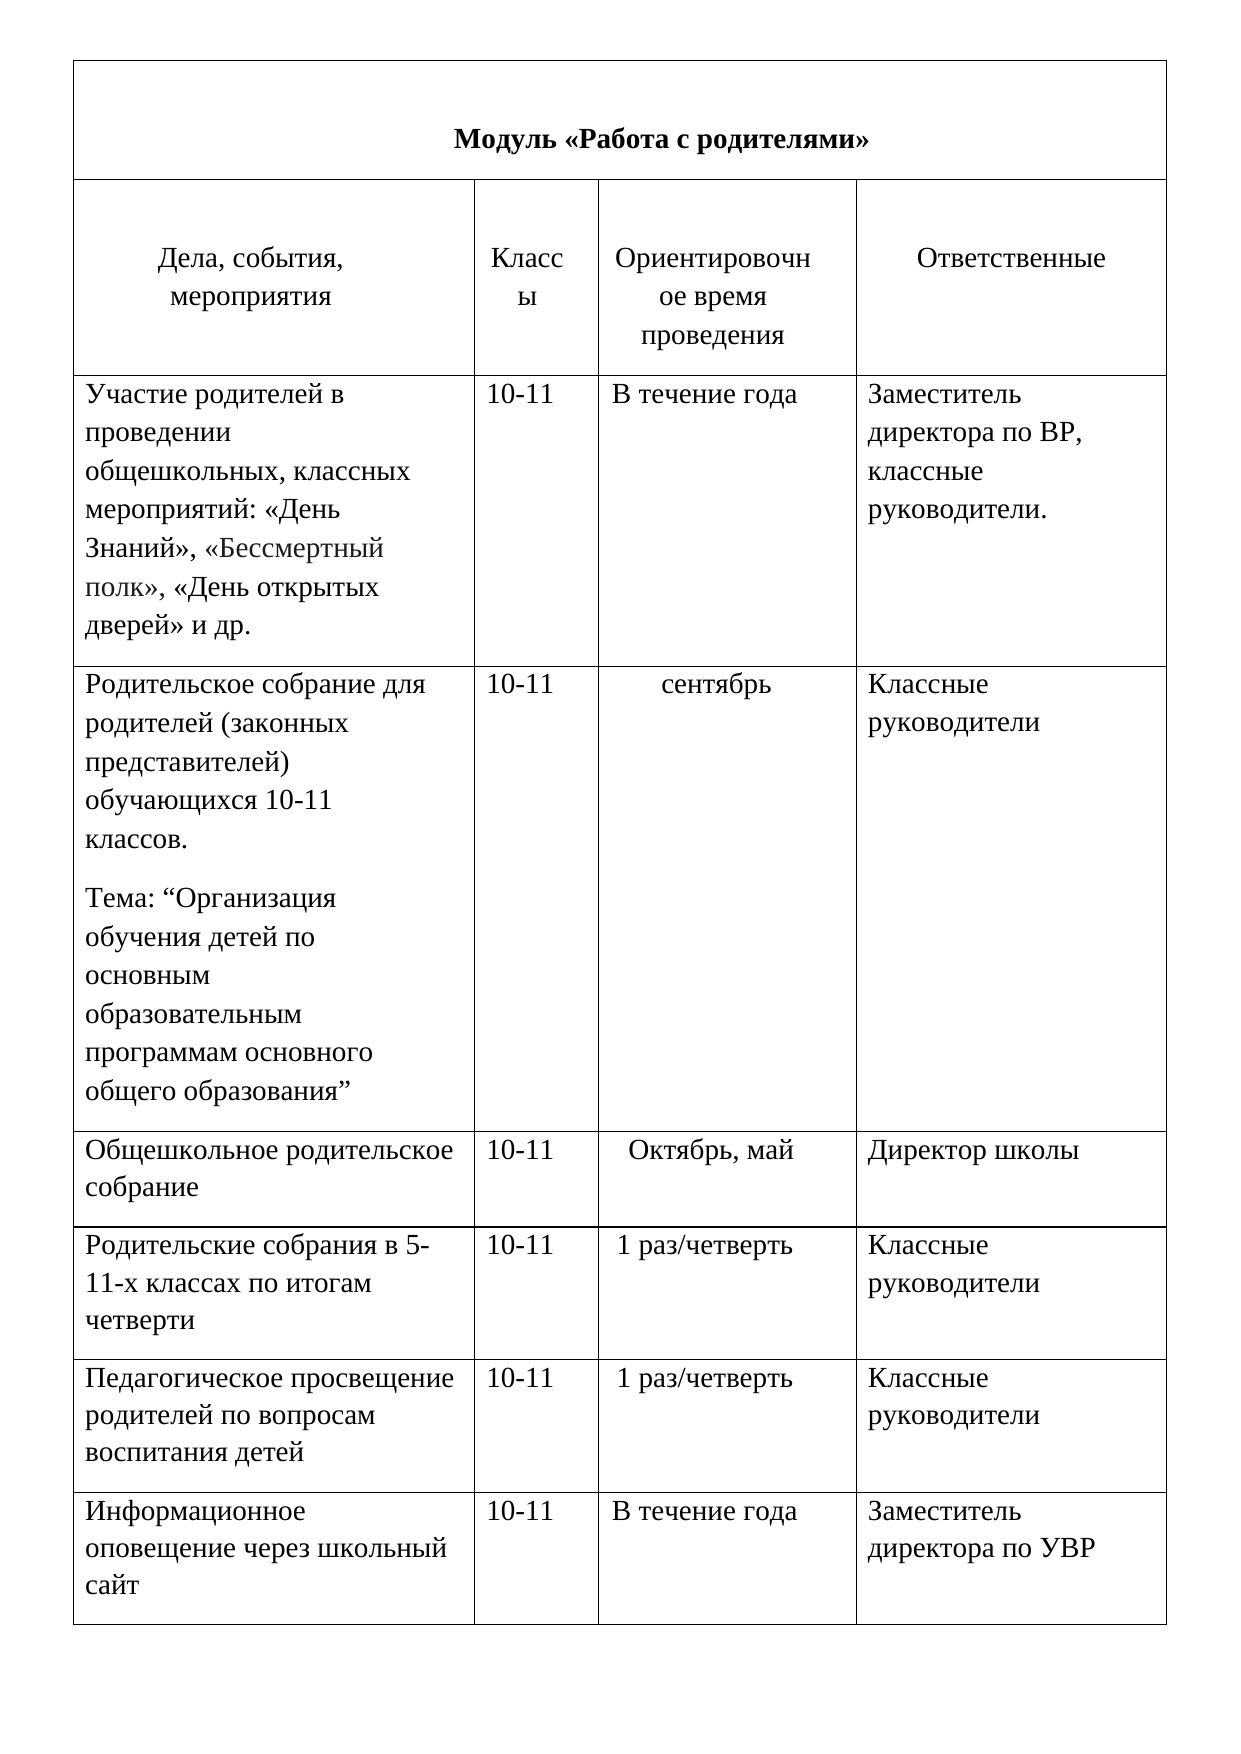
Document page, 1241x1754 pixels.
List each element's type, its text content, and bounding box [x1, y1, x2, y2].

table_cell Родительские собрания в 5-11-х классах по итогам четверти [74, 1228, 474, 1359]
table_cell Дела, события, мероприятия [74, 180, 474, 375]
table_cell Участие родителей в проведении общешкольных, классных мероприятий: «День Знаний», «Бессмертный полк», «День открытых дверей» и др. [74, 376, 474, 666]
table_cell Ответственные [857, 180, 1166, 375]
table_cell Родительское собрание для родителей (законных представителей) обучающихся 10-11 классов. Тема: “Организация обучения детей по основным образовательным программам основного общего образования” [74, 667, 474, 1131]
table_cell 10-11 [475, 1493, 598, 1624]
table_cell 10-11 [475, 1132, 598, 1226]
table_cell Общешкольное родительское собрание [74, 1132, 474, 1226]
table_cell Классные руководители [857, 1228, 1166, 1359]
table_cell 10-11 [475, 376, 598, 666]
table_cell Классные руководители [857, 667, 1166, 1131]
table_cell 1 раз/четверть [599, 1228, 856, 1359]
table_cell Информационное оповещение через школьный сайт [74, 1493, 474, 1624]
table_cell 1 раз/четверть [599, 1360, 856, 1492]
table_cell Классные руководители [857, 1360, 1166, 1492]
table_cell Классы [475, 180, 598, 375]
table_cell 10-11 [475, 1228, 598, 1359]
table_cell 10-11 [475, 667, 598, 1131]
table_cell Педагогическое просвещение родителей по вопросам воспитания детей [74, 1360, 474, 1492]
table_cell Ориентировочное время проведения [599, 180, 856, 375]
table_cell Октябрь, май [599, 1132, 856, 1226]
table_cell Заместитель директора по УВР [857, 1493, 1166, 1624]
table_cell Директор школы [857, 1132, 1166, 1226]
table_cell Заместитель директора по ВР, классные руководители. [857, 376, 1166, 666]
table_cell В течение года [599, 376, 856, 666]
table_cell сентябрь [599, 667, 856, 1131]
table_cell 10-11 [475, 1360, 598, 1492]
table_cell Модуль «Работа с родителями» [74, 61, 1166, 179]
table_cell В течение года [599, 1493, 856, 1624]
